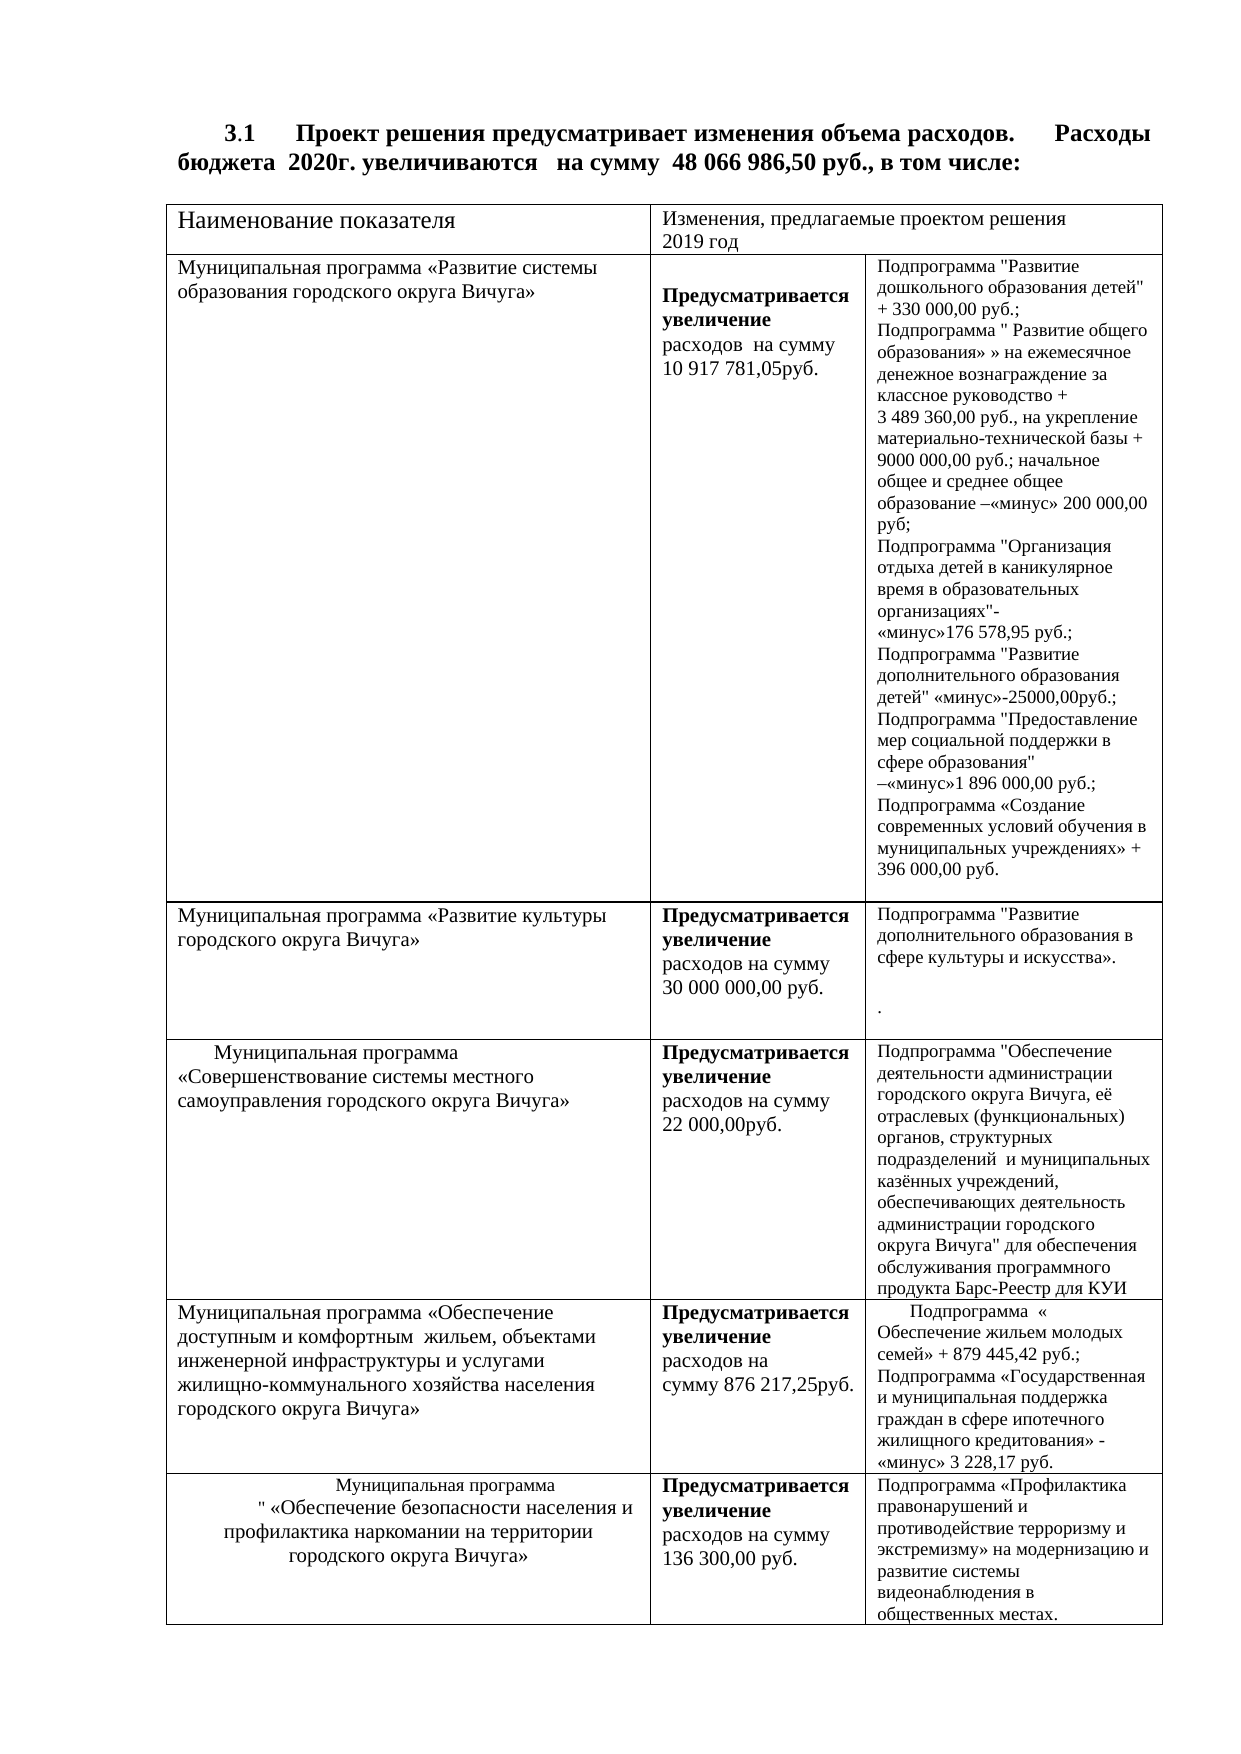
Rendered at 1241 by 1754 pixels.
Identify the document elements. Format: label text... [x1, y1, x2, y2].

table_cell Муниципальная программа «Развитие культуры городского округа Вичуга» [167, 903, 650, 1039]
table_cell Подпрограмма "Обеспечение деятельности администрации городского округа Вичуга, её отраслевых (функциональных) органов, структурных подразделений и муниципальных казённых учреждений, обеспечивающих деятельность администрации городского округа Вичуга" для обеспечения обслуживания программного продукта Барс-Реестр для КУИ [866, 1040, 1162, 1299]
table_cell Предусматривается увеличение расходов на сумму 136 300,00 руб. [651, 1474, 865, 1624]
table_cell Подпрограмма « Обеспечение жильем молодых семей» + 879 445,42 руб.; Подпрограмма «Государственная и муниципальная поддержка граждан в сфере ипотечного жилищного кредитования» - «минус» 3 228,17 руб. [866, 1300, 1162, 1472]
table_cell Подпрограмма «Профилактика правонарушений и противодействие терроризму и экстремизму» на модернизацию и развитие системы видеонаблюдения в общественных местах. [866, 1474, 1162, 1624]
table_cell Муниципальная программа «Развитие системы образования городского округа Вичуга» [167, 255, 650, 901]
text 3.1 Проект решения предусматривает изменения объема расходов. Расходы бюджета 2020г. увеличиваются на сумму 48 066 986,50 руб., в том числе: [177, 118, 1152, 176]
table_header Наименование показателя [167, 205, 650, 253]
table_cell Муниципальная программа «Совершенствование системы местного самоуправления городского округа Вичуга» [167, 1040, 650, 1299]
table_cell Муниципальная программа «Обеспечение доступным и комфортным жильем, объектами инженерной инфраструктуры и услугами жилищно-коммунального хозяйства населения городского округа Вичуга» [167, 1300, 650, 1472]
table_header Изменения, предлагаемые проектом решения 2019 год [651, 205, 1162, 253]
table_cell Предусматривается увеличение расходов на сумму 10 917 781,05руб. [651, 255, 865, 901]
table_cell Подпрограмма "Развитие дополнительного образования в сфере культуры и искусства». . [866, 903, 1162, 1039]
table_cell Подпрограмма "Развитие дошкольного образования детей" + 330 000,00 руб.; Подпрограмма " Развитие общего образования» » на ежемесячное денежное вознаграждение за классное руководство + 3 489 360,00 руб., на укрепление материально-технической базы + 9000 000,00 руб.; начальное общее и среднее общее образование –«минус» 200 000,00 руб; Подпрограмма "Организация отдыха детей в каникулярное время в образовательных организациях"- «минус»176 578,95 руб.; Подпрограмма "Развитие дополнительного образования детей" «минус»-25000,00руб.; Подпрограмма "Предоставление мер социальной поддержки в сфере образования" –«минус»1 896 000,00 руб.; Подпрограмма «Создание современных условий обучения в муниципальных учреждениях» + 396 000,00 руб. [866, 255, 1162, 901]
table_cell Предусматривается увеличение расходов на сумму 30 000 000,00 руб. [651, 903, 865, 1039]
table_cell Муниципальная программа " «Обеспечение безопасности населения и профилактика наркомании на территории городского округа Вичуга» [167, 1474, 650, 1624]
table_cell Предусматривается увеличение расходов на сумму 876 217,25руб. [651, 1300, 865, 1472]
table_cell Предусматривается увеличение расходов на сумму 22 000,00руб. [651, 1040, 865, 1299]
